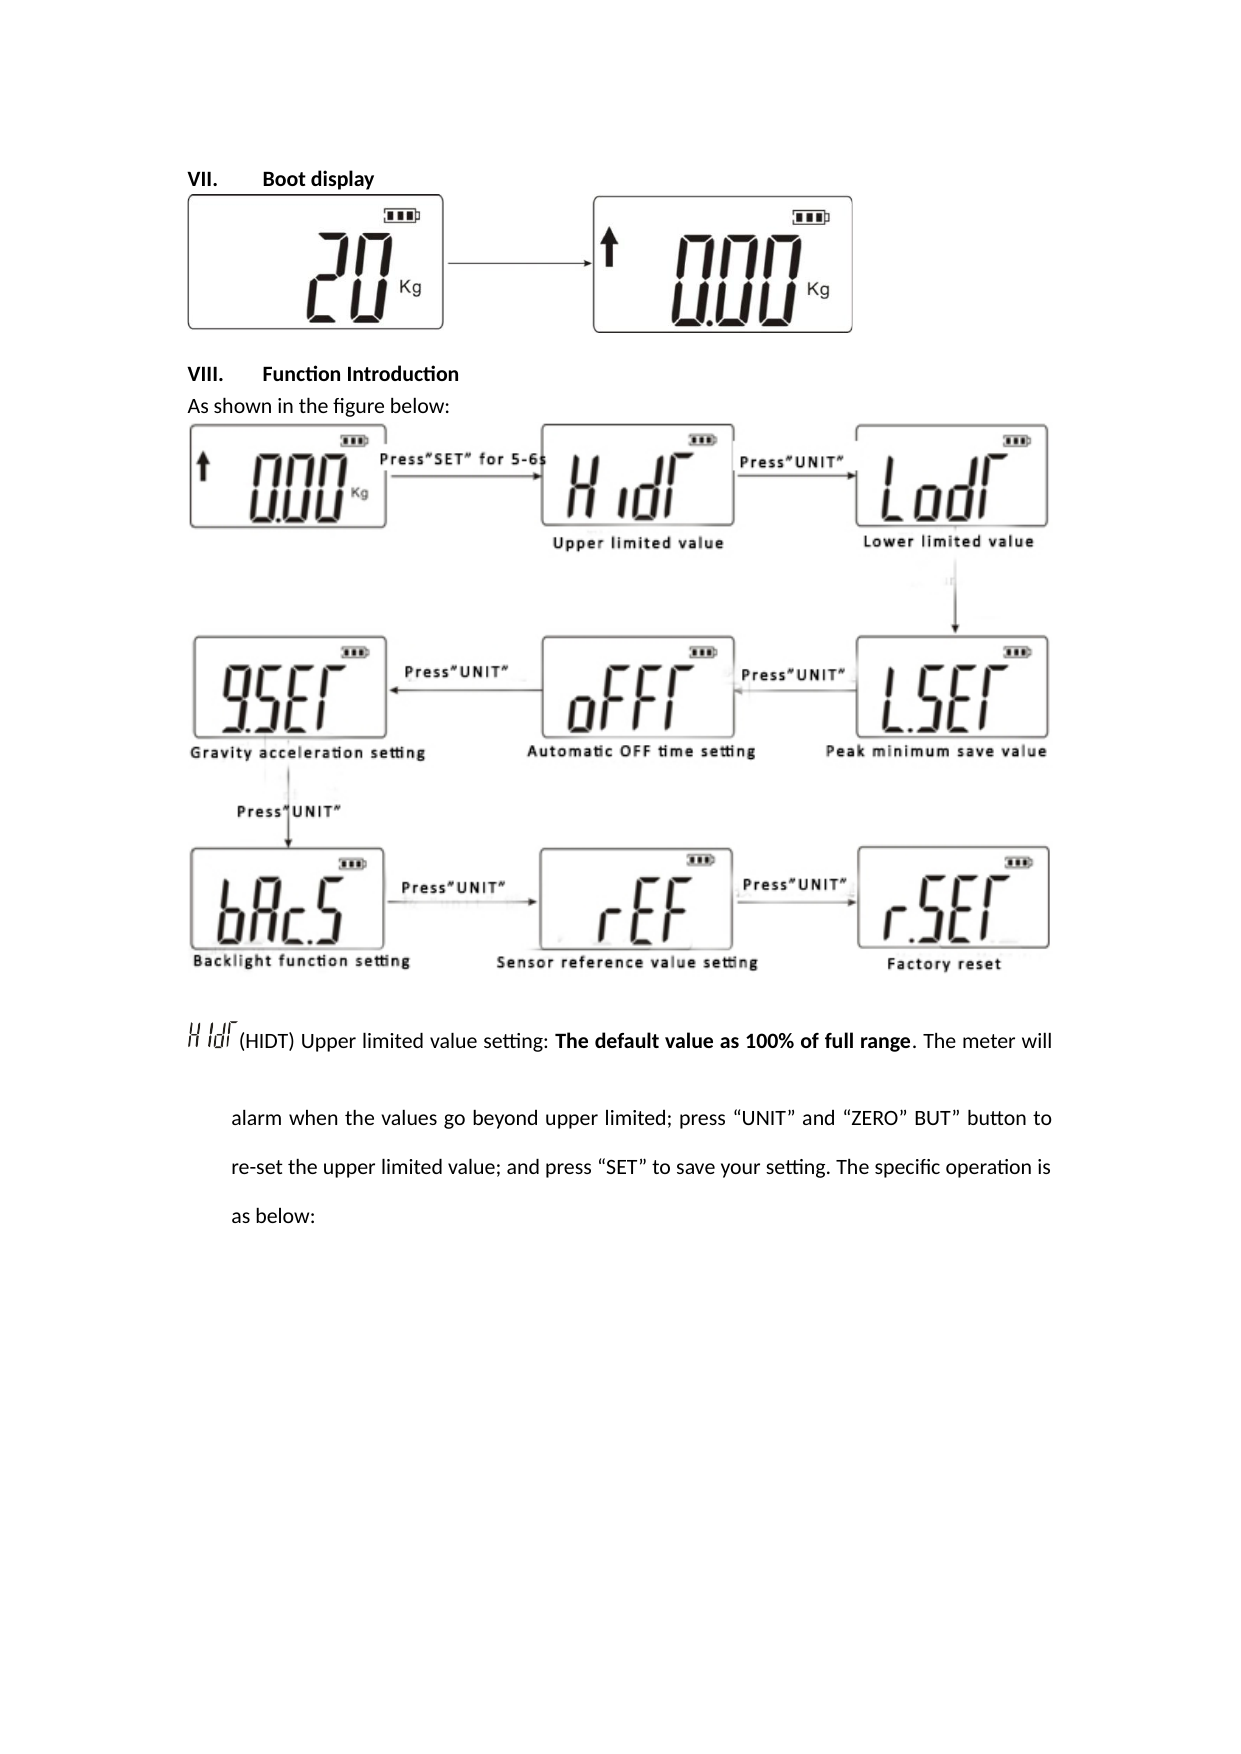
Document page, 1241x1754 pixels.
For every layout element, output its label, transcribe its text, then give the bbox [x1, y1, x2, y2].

list Boot display [187, 162, 1053, 194]
text (HIDT) Upper limited value setting: The default value as 100% of full range. The meter will alarm when the values go beyond upper limited; press “UNIT” and “ZERO” BUT” button to re-set the upper limited value; and press “SET” to save your setting. The specific operation is as below: [187, 1020, 1053, 1232]
list Function Introduction [187, 357, 1053, 389]
text As shown in the figure below: [187, 389, 1053, 422]
picture [187, 422, 1053, 977]
picture [187, 194, 853, 333]
